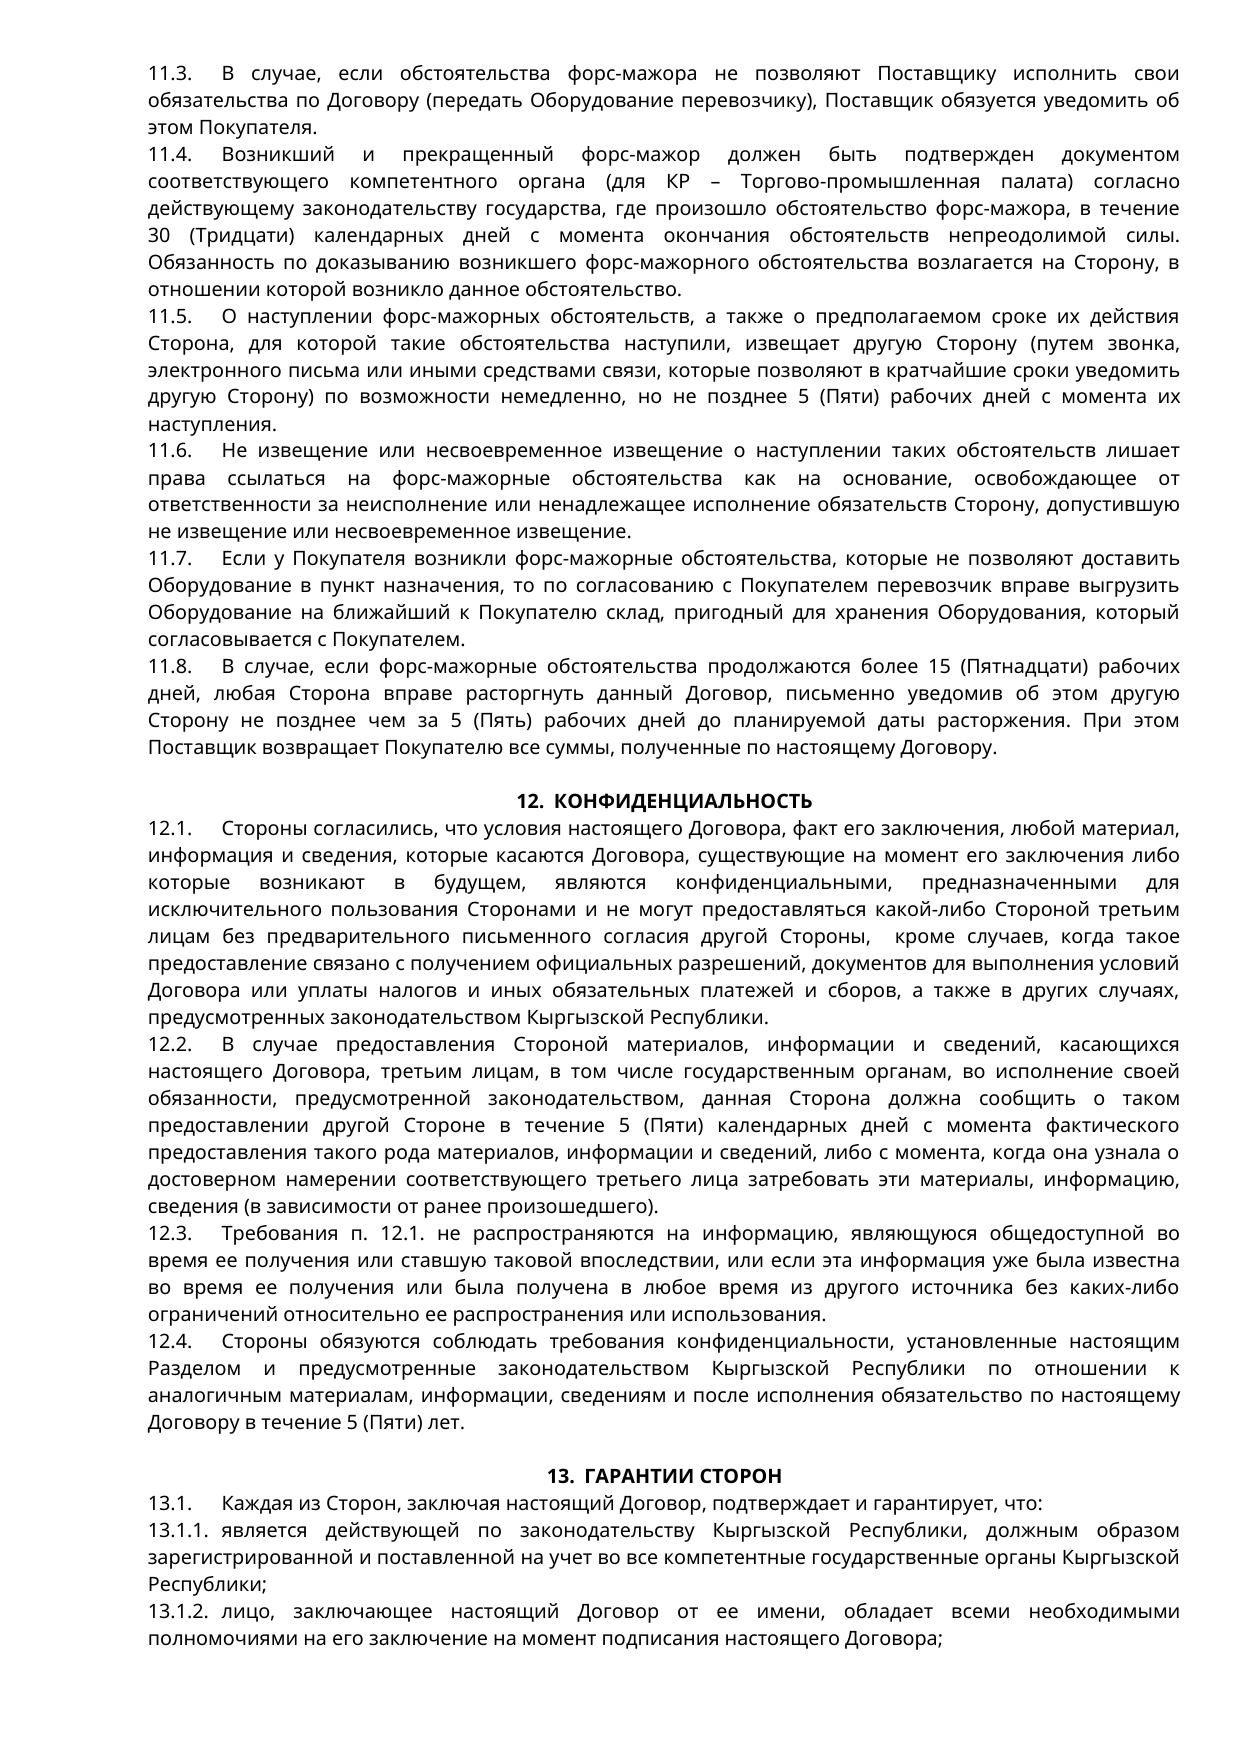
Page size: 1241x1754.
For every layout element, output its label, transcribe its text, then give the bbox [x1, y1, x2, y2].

list В случае, если форс-мажорные обстоятельства продолжаются более 15 (Пятнадцати) рабочих дней, любая Сторона вправе расторгнуть данный Договор, письменно уведомив об этом другую Сторону не позднее чем за 5 (Пять) рабочих дней до планируемой даты расторжения. При этом Поставщик возвращает Покупателю все суммы, полученные по настоящему Договору. [148, 653, 1181, 761]
list Не извещение или несвоевременное извещение о наступлении таких обстоятельств лишает права ссылаться на форс-мажорные обстоятельства как на основание, освобождающее от ответственности за неисполнение или ненадлежащее исполнение обязательств Сторону, допустившую не извещение или несвоевременное извещение. [148, 437, 1181, 545]
list Стороны обязуются соблюдать требования конфиденциальности, установленные настоящим Разделом и предусмотренные законодательством Кыргызской Республики по отношении к аналогичным материалам, информации, сведениям и после исполнения обязательство по настоящему Договору в течение 5 (Пяти) лет. [148, 1327, 1181, 1435]
list Возникший и прекращенный форс-мажор должен быть подтвержден документом соответствующего компетентного органа (для КР – Торгово-промышленная палата) согласно действующему законодательству государства, где произошло обстоятельство форс-мажора, в течение 30 (Тридцати) календарных дней с момента окончания обстоятельств непреодолимой силы. Обязанность по доказыванию возникшего форс-мажорного обстоятельства возлагается на Сторону, в отношении которой возникло данное обстоятельство. [148, 140, 1181, 302]
list КОНФИДЕНЦИАЛЬНОСТЬ [148, 787, 1181, 814]
list Если у Покупателя возникли форс-мажорные обстоятельства, которые не позволяют доставить Оборудование в пункт назначения, то по согласованию с Покупателем перевозчик вправе выгрузить Оборудование на ближайший к Покупателю склад, пригодный для хранения Оборудования, который согласовывается с Покупателем. [148, 545, 1181, 653]
list Каждая из Сторон, заключая настоящий Договор, подтверждает и гарантирует, что: [148, 1489, 1181, 1516]
list Стороны согласились, что условия настоящего Договора, факт его заключения, любой материал, информация и сведения, которые касаются Договора, существующие на момент его заключения либо которые возникают в будущем, являются конфиденциальными, предназначенными для исключительного пользования Сторонами и не могут предоставляться какой-либо Стороной третьим лицам без предварительного письменного согласия другой Стороны, кроме случаев, когда такое предоставление связано с получением официальных разрешений, документов для выполнения условий Договора или уплаты налогов и иных обязательных платежей и сборов, а также в других случаях, предусмотренных законодательством Кыргызской Республики. [148, 814, 1181, 1030]
list В случае, если обстоятельства форс-мажора не позволяют Поставщику исполнить свои обязательства по Договору (передать Оборудование перевозчику), Поставщик обязуется уведомить об этом Покупателя. [148, 59, 1181, 140]
list О наступлении форс-мажорных обстоятельств, а также о предполагаемом сроке их действия Сторона, для которой такие обстоятельства наступили, извещает другую Сторону (путем звонка, электронного письма или иными средствами связи, которые позволяют в кратчайшие сроки уведомить другую Сторону) по возможности немедленно, но не позднее 5 (Пяти) рабочих дней с момента их наступления. [148, 302, 1181, 437]
list ГАРАНТИИ СТОРОН [148, 1462, 1181, 1489]
list В случае предоставления Стороной материалов, информации и сведений, касающихся настоящего Договора, третьим лицам, в том числе государственным органам, во исполнение своей обязанности, предусмотренной законодательством, данная Сторона должна сообщить о таком предоставлении другой Стороне в течение 5 (Пяти) календарных дней с момента фактического предоставления такого рода материалов, информации и сведений, либо с момента, когда она узнала о достоверном намерении соответствующего третьего лица затребовать эти материалы, информацию, сведения (в зависимости от ранее произошедшего). [148, 1030, 1181, 1219]
list является действующей по законодательству Кыргызской Республики, должным образом зарегистрированной и поставленной на учет во все компетентные государственные органы Кыргызской Республики; [148, 1516, 1181, 1597]
list Требования п. 12.1. не распространяются на информацию, являющуюся общедоступной во время ее получения или ставшую таковой впоследствии, или если эта информация уже была известна во время ее получения или была получена в любое время из другого источника без каких-либо ограничений относительно ее распространения или использования. [148, 1219, 1181, 1327]
list лицо, заключающее настоящий Договор от ее имени, обладает всеми необходимыми полномочиями на его заключение на момент подписания настоящего Договора; [148, 1597, 1181, 1651]
